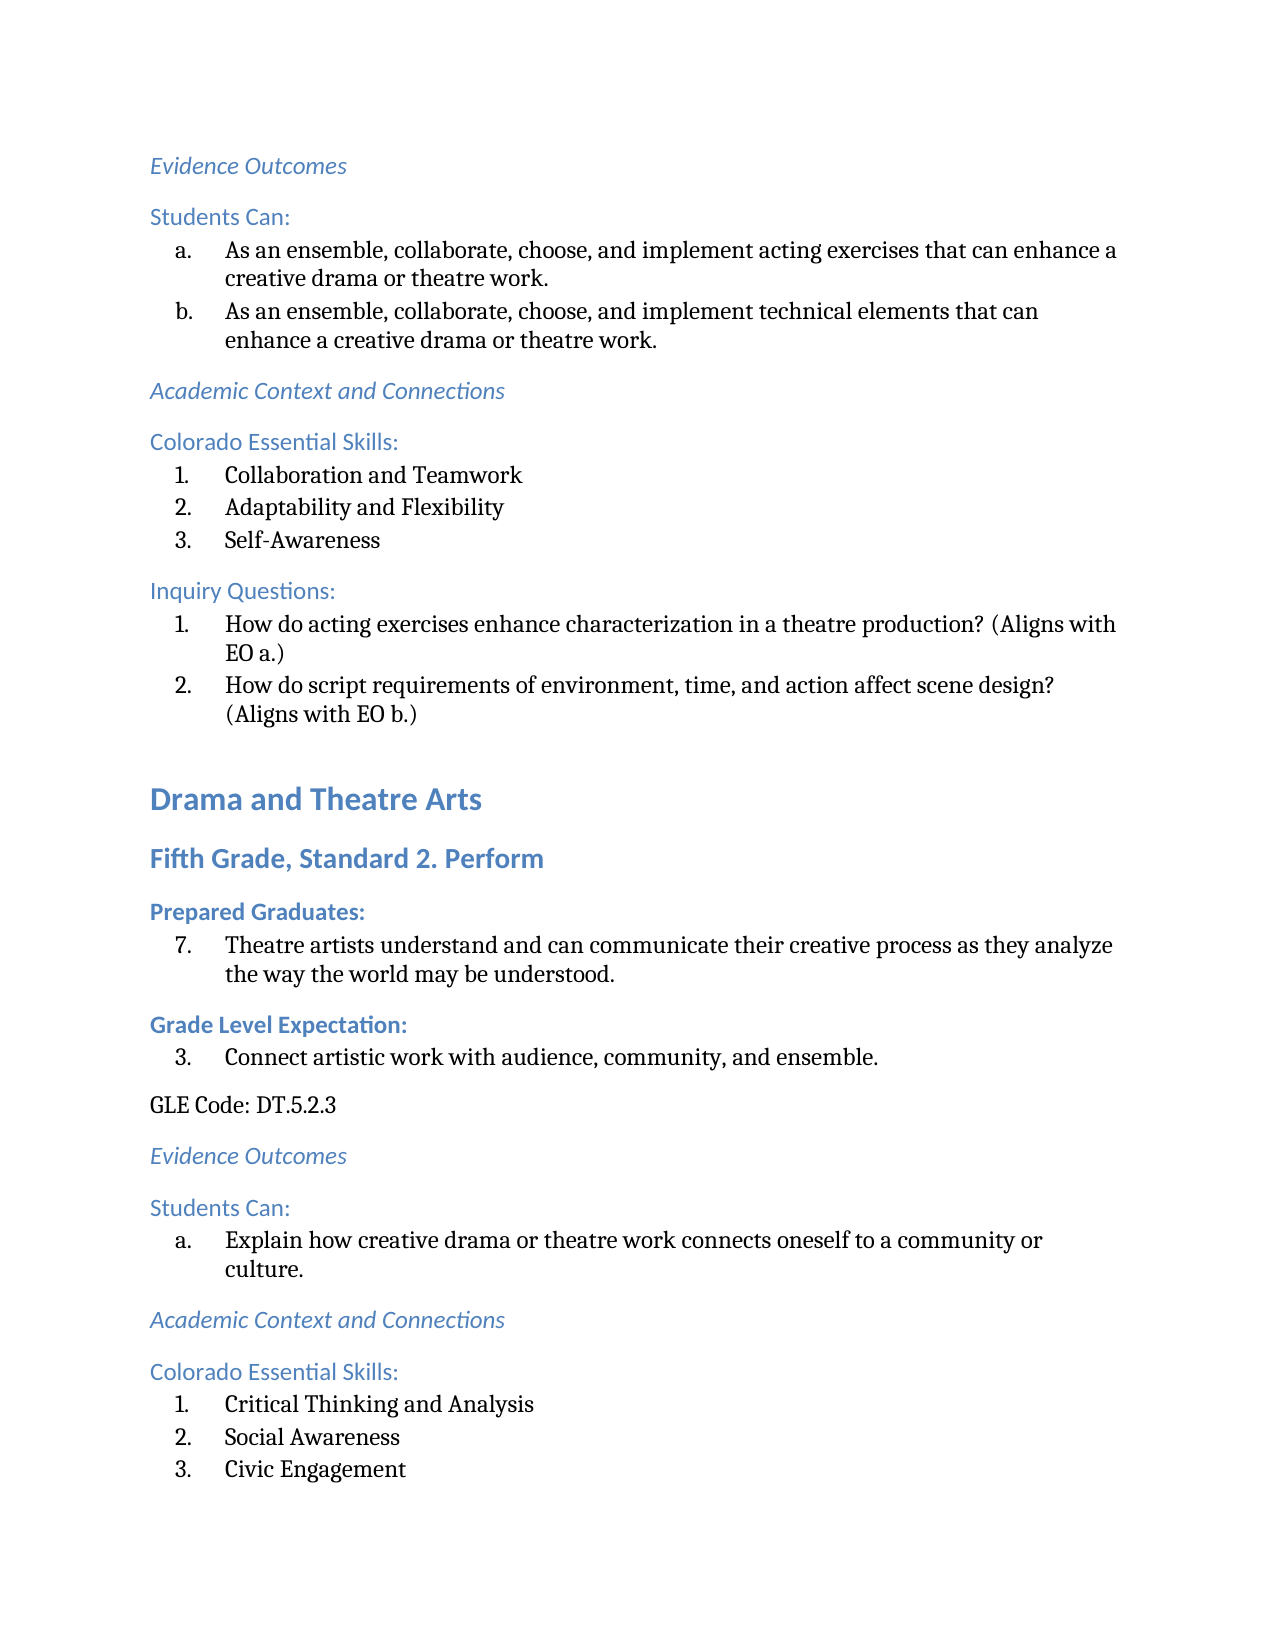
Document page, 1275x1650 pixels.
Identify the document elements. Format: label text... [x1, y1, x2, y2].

list Adaptability and Flexibility [175, 493, 1125, 522]
subtitle Students Can: [150, 201, 1125, 232]
list How do script requirements of environment, time, and action affect scene design? (Aligns with EO b.) [175, 671, 1125, 728]
subtitle Students Can: [150, 1192, 1125, 1222]
list Explain how creative drama or theatre work connects oneself to a community or culture. [175, 1226, 1125, 1283]
list As an ensemble, collaborate, choose, and implement technical elements that can enhance a creative drama or theatre work. [175, 297, 1125, 354]
subtitle Inquiry Questions: [150, 575, 1125, 606]
subtitle Academic Context and Connections [150, 1304, 1125, 1335]
list Connect artistic work with audience, community, and ensemble. [175, 1043, 1125, 1072]
list Self-Awareness [175, 526, 1125, 554]
subtitle Colorado Essential Skills: [150, 1356, 1125, 1386]
subtitle Colorado Essential Skills: [150, 427, 1125, 457]
list As an ensemble, collaborate, choose, and implement acting exercises that can enhance a creative drama or theatre work. [175, 236, 1125, 293]
list Civic Engagement [175, 1455, 1125, 1484]
list Collaboration and Teamwork [175, 461, 1125, 489]
subtitle Evidence Outcomes [150, 150, 1125, 181]
text GLE Code: DT.5.2.3 [150, 1091, 1125, 1119]
list Social Awareness [175, 1422, 1125, 1451]
list Critical Thinking and Analysis [175, 1390, 1125, 1419]
subtitle Grade Level Expectation: [150, 1009, 1125, 1039]
subtitle Fifth Grade, Standard 2. Perform [150, 840, 1125, 876]
subtitle Drama and Theatre Arts [150, 778, 1125, 819]
subtitle Academic Context and Connections [150, 375, 1125, 406]
subtitle Prepared Graduates: [150, 896, 1125, 927]
list Theatre artists understand and can communicate their creative process as they analyze the way the world may be understood. [175, 931, 1125, 988]
subtitle Evidence Outcomes [150, 1140, 1125, 1171]
list How do acting exercises enhance characterization in a theatre production? (Aligns with EO a.) [175, 610, 1125, 667]
